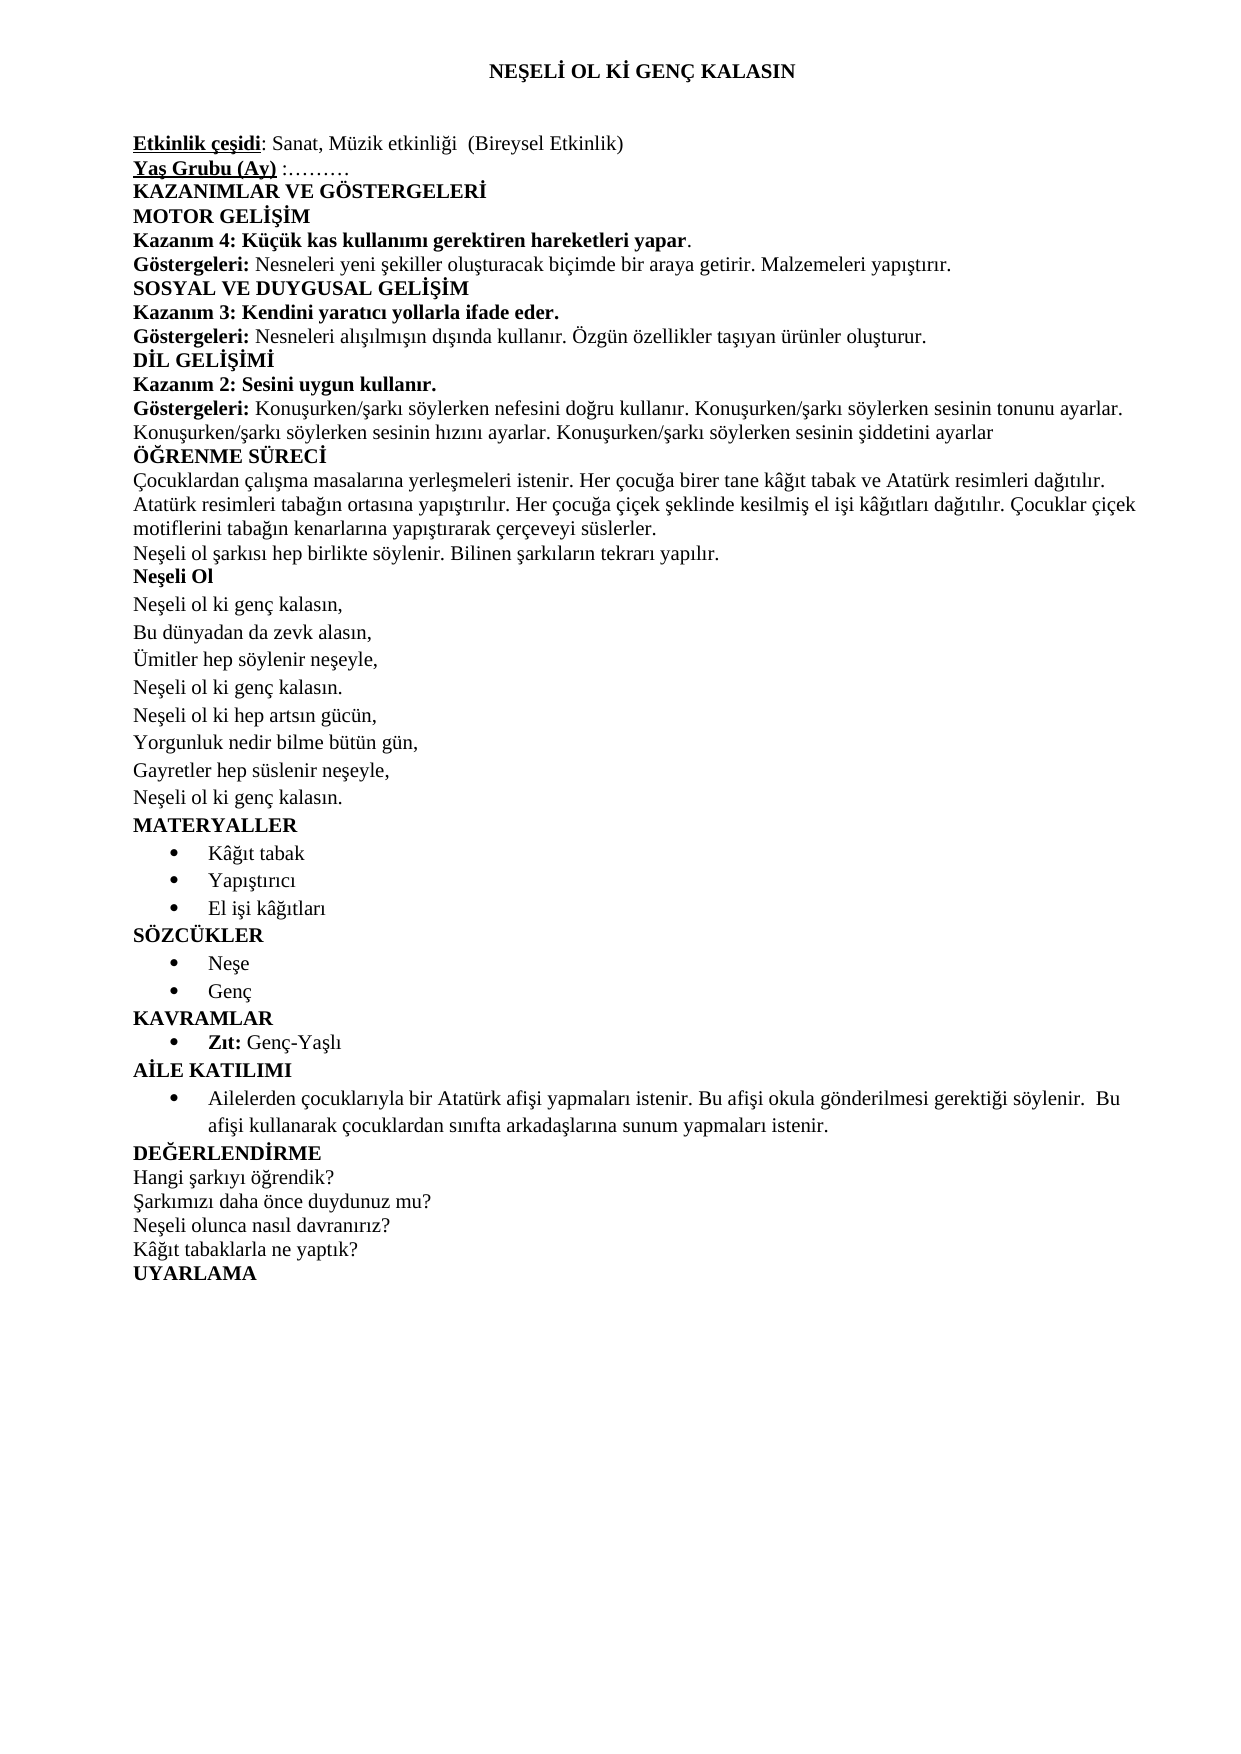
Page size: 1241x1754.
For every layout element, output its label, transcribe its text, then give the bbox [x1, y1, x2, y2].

text SÖZCÜKLER [133, 923, 1152, 947]
text Kazanım 3: Kendini yaratıcı yollarla ifade eder. [133, 300, 1152, 324]
list Kâğıt tabak [170, 841, 1152, 864]
text Etkinlik çeşidi: Sanat, Müzik etkinliği (Bireysel Etkinlik) [133, 131, 1152, 155]
list Genç [170, 978, 1152, 1003]
text SOSYAL VE DUYGUSAL GELİŞİM [133, 276, 1152, 300]
text Çocuklardan çalışma masalarına yerleşmeleri istenir. Her çocuğa birer tane kâğıt tabak ve Atatürk resimleri dağıtılır. Atatürk resimleri tabağın ortasına yapıştırılır. Her çocuğa çiçek şeklinde kesilmiş el işi kâğıtları dağıtılır. Çocuklar çiçek motiflerini tabağın kenarlarına yapıştırarak çerçeveyi süslerler. [133, 468, 1152, 540]
text Kazanım 4: Küçük kas kullanımı gerektiren hareketleri yapar. [133, 228, 1152, 252]
text Kazanım 2: Sesini uygun kullanır. [133, 372, 1152, 396]
list Ailelerden çocuklarıyla bir Atatürk afişi yapmaları istenir. Bu afişi okula gönderilmesi gerektiği söylenir. Bu afişi kullanarak çocuklardan sınıfta arkadaşlarına sunum yapmaları istenir. [170, 1085, 1152, 1137]
list Zıt: Genç-Yaşlı [170, 1030, 1152, 1054]
text Neşeli ol şarkısı hep birlikte söylenir. Bilinen şarkıların tekrarı yapılır. [133, 540, 1152, 564]
text UYARLAMA [133, 1261, 1152, 1285]
text KAZANIMLAR VE GÖSTERGELERİ [133, 179, 1152, 203]
text Şarkımızı daha önce duydunuz mu? [133, 1189, 1152, 1213]
text KAVRAMLAR [133, 1006, 1152, 1030]
text Yaş Grubu (Ay) :……… [133, 155, 1152, 179]
text DEĞERLENDİRME [133, 1141, 1152, 1165]
list Neşe [170, 951, 1152, 975]
text AİLE KATILIMI [133, 1058, 1152, 1082]
text NEŞELİ OL Kİ GENÇ KALASIN [133, 59, 1152, 83]
text MOTOR GELİŞİM [133, 203, 1152, 228]
text Göstergeleri: Nesneleri alışılmışın dışında kullanır. Özgün özellikler taşıyan ürünler oluşturur. [133, 324, 1152, 348]
text Neşeli Ol Neşeli ol ki genç kalasın, Bu dünyadan da zevk alasın, Ümitler hep söylenir neşeyle, Neşeli ol ki genç kalasın. Neşeli ol ki hep artsın gücün, Yorgunluk nedir bilme bütün gün, Gayretler hep süslenir neşeyle, Neşeli ol ki genç kalasın. [133, 564, 1152, 809]
list El işi kâğıtları [170, 896, 1152, 920]
text Neşeli olunca nasıl davranırız? [133, 1213, 1152, 1237]
text Göstergeleri: Nesneleri yeni şekiller oluşturacak biçimde bir araya getirir. Malzemeleri yapıştırır. [133, 252, 1152, 276]
text Göstergeleri: Konuşurken/şarkı söylerken nefesini doğru kullanır. Konuşurken/şarkı söylerken sesinin tonunu ayarlar. Konuşurken/şarkı söylerken sesinin hızını ayarlar. Konuşurken/şarkı söylerken sesinin şiddetini ayarlar [133, 396, 1152, 444]
list Yapıştırıcı [170, 868, 1152, 892]
text MATERYALLER [133, 813, 1152, 837]
text Hangi şarkıyı öğrendik? [133, 1165, 1152, 1189]
text DİL GELİŞİMİ [133, 348, 1152, 372]
text ÖĞRENME SÜRECİ [133, 444, 1152, 468]
text Kâğıt tabaklarla ne yaptık? [133, 1237, 1152, 1261]
